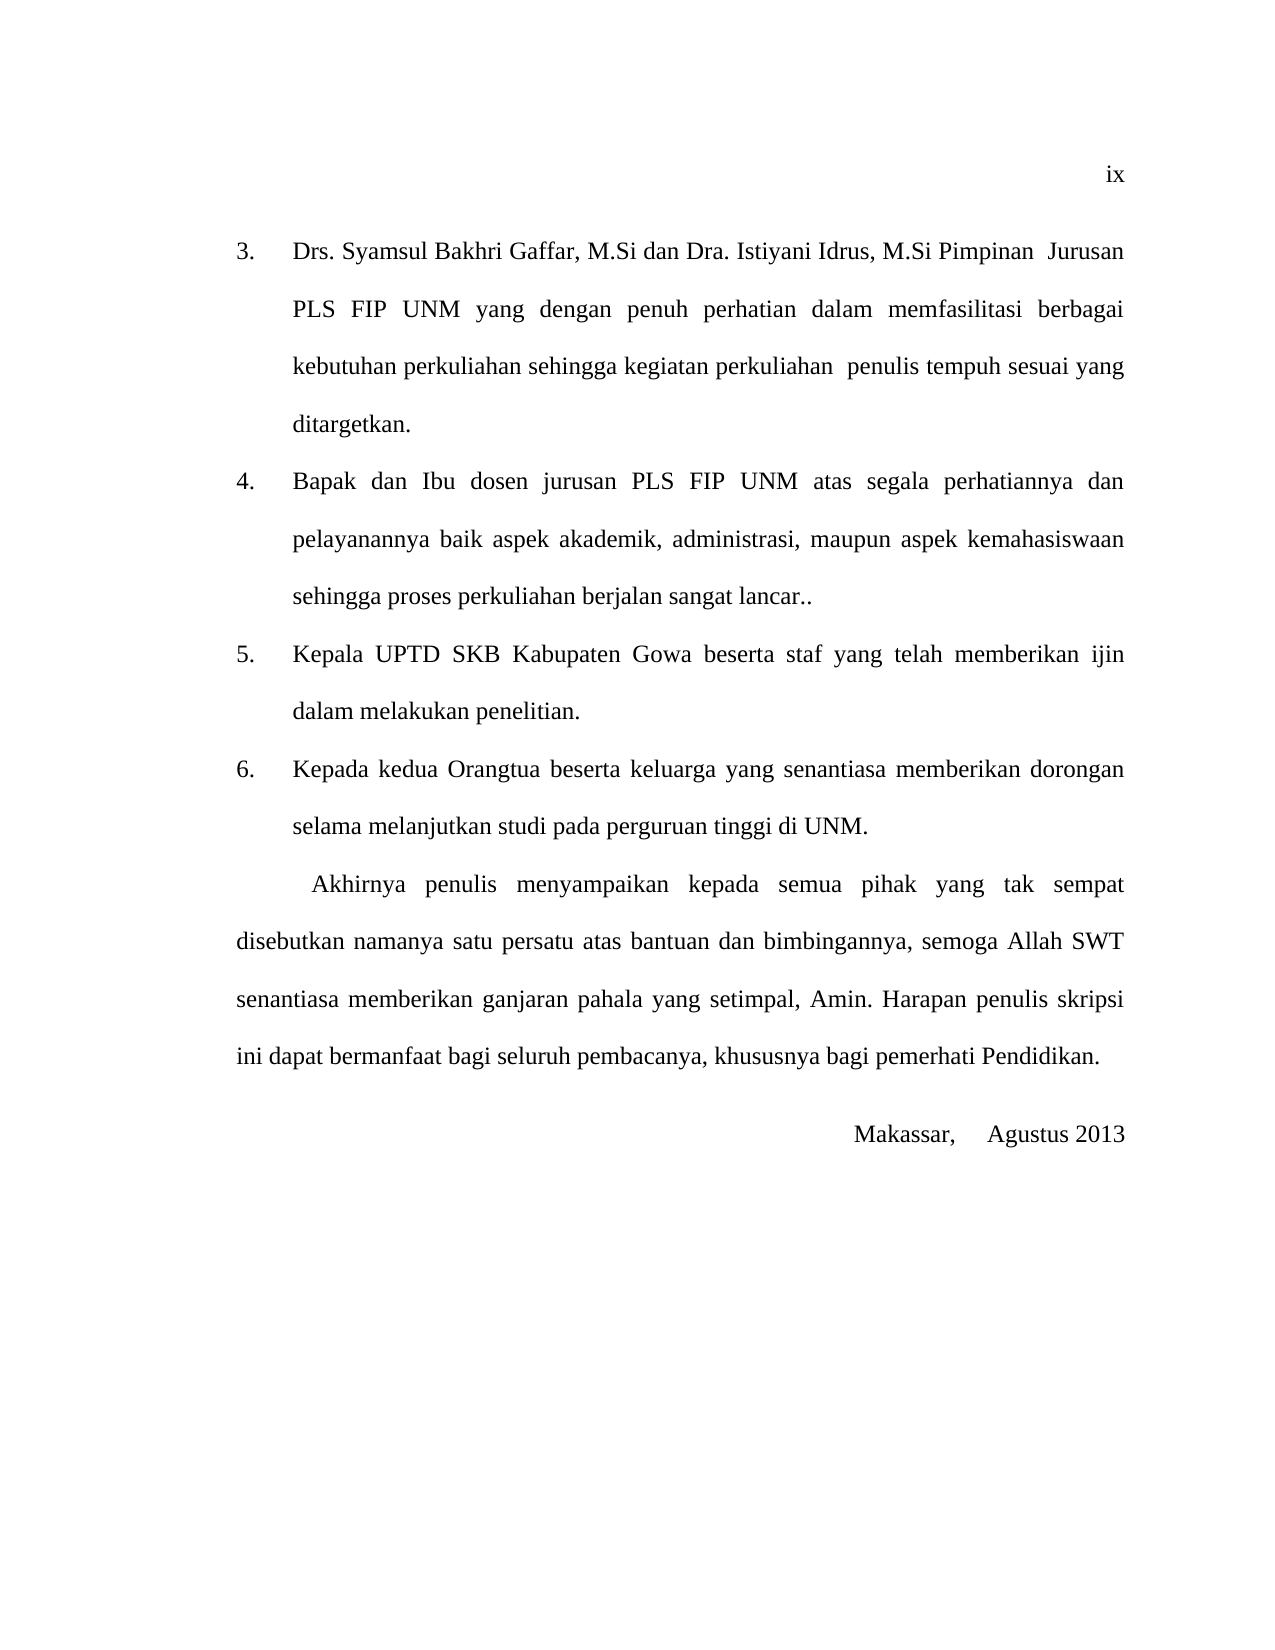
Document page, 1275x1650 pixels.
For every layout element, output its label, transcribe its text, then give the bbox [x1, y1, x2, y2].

list Kepala UPTD SKB Kabupaten Gowa beserta staf yang telah memberikan ijin dalam melakukan penelitian. [236, 639, 1125, 725]
text Akhirnya penulis menyampaikan kepada semua pihak yang tak sempat disebutkan namanya satu persatu atas bantuan dan bimbingannya, semoga Allah SWT senantiasa memberikan ganjaran pahala yang setimpal, Amin. Harapan penulis skripsi ini dapat bermanfaat bagi seluruh pembacanya, khususnya bagi pemerhati Pendidikan. [236, 869, 1125, 1070]
list Bapak dan Ibu dosen jurusan PLS FIP UNM atas segala perhatiannya dan pelayanannya baik aspek akademik, administrasi, maupun aspek kemahasiswaan sehingga proses perkuliahan berjalan sangat lancar.. [236, 466, 1125, 610]
text Makassar, Agustus 2013 [236, 1119, 1125, 1148]
list Drs. Syamsul Bakhri Gaffar, M.Si dan Dra. Istiyani Idrus, M.Si Pimpinan Jurusan PLS FIP UNM yang dengan penuh perhatian dalam memfasilitasi berbagai kebutuhan perkuliahan sehingga kegiatan perkuliahan penulis tempuh sesuai yang ditargetkan. [236, 236, 1125, 437]
list Kepada kedua Orangtua beserta keluarga yang senantiasa memberikan dorongan selama melanjutkan studi pada perguruan tinggi di UNM. [236, 754, 1125, 840]
